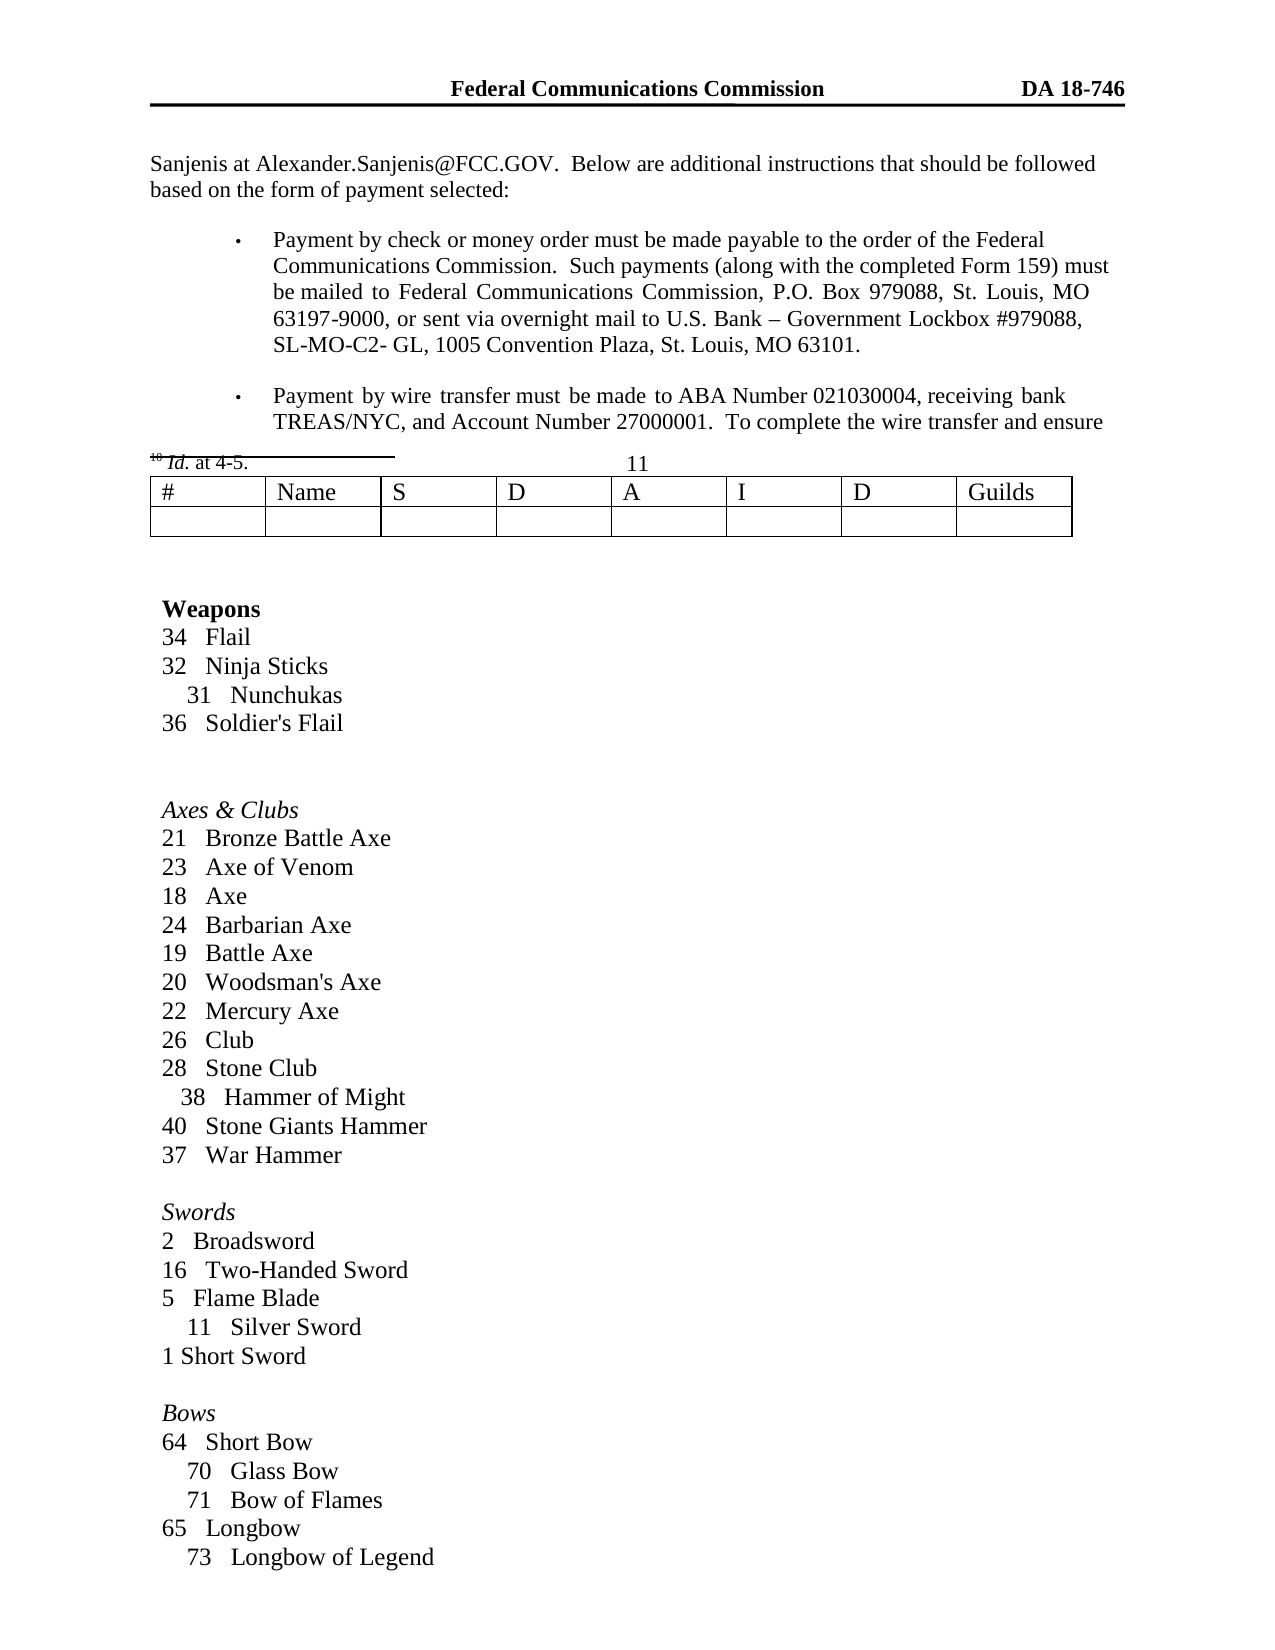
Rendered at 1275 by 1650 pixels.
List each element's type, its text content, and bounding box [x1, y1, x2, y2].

text Payment by wire transfer must be made to ABA Number 021030004, receiving bank TREAS/NYC, and Account Number 27000001. To complete the wire transfer and ensure appropriate crediting of the wired funds, a completed Form 159 must be faxed to U.S. Bank at (314) 418-4232 on the same business day the wire transfer is initiated. [235, 382, 1119, 435]
text Payment of the forfeiture must be made by a check or similar instrument, wire transfer or credit card and include the Account Number and FRN referenced in the caption above. Regardless of the form of payment, a completed FCC Form 159 (Remittance Advice) must be submitted. When completing the FCC Form 159, enter the Account Number in block number 23A (callsign/other ID) and enter the letters “FORF” in block number 24A (payment type code). Rufus will also send electronic notification on the date said payment is made to Michael Wagner at Michael.Wagner@FCC.GOV and Alexander Sanjenis at Alexander.Sanjenis@FCC.GOV. Below are additional instructions that should be followed based on the form of payment selected: [150, 150, 1125, 203]
text Payment by check or money order must be made payable to the order of the Federal Communications Commission. Such payments (along with the completed Form 159) must be mailed to Federal Communications Commission, P.O. Box 979088, St. Louis, MO 63197-9000, or sent via overnight mail to U.S. Bank – Government Lockbox #979088, SL-MO-C2- GL, 1005 Convention Plaza, St. Louis, MO 63101. [235, 226, 1119, 357]
